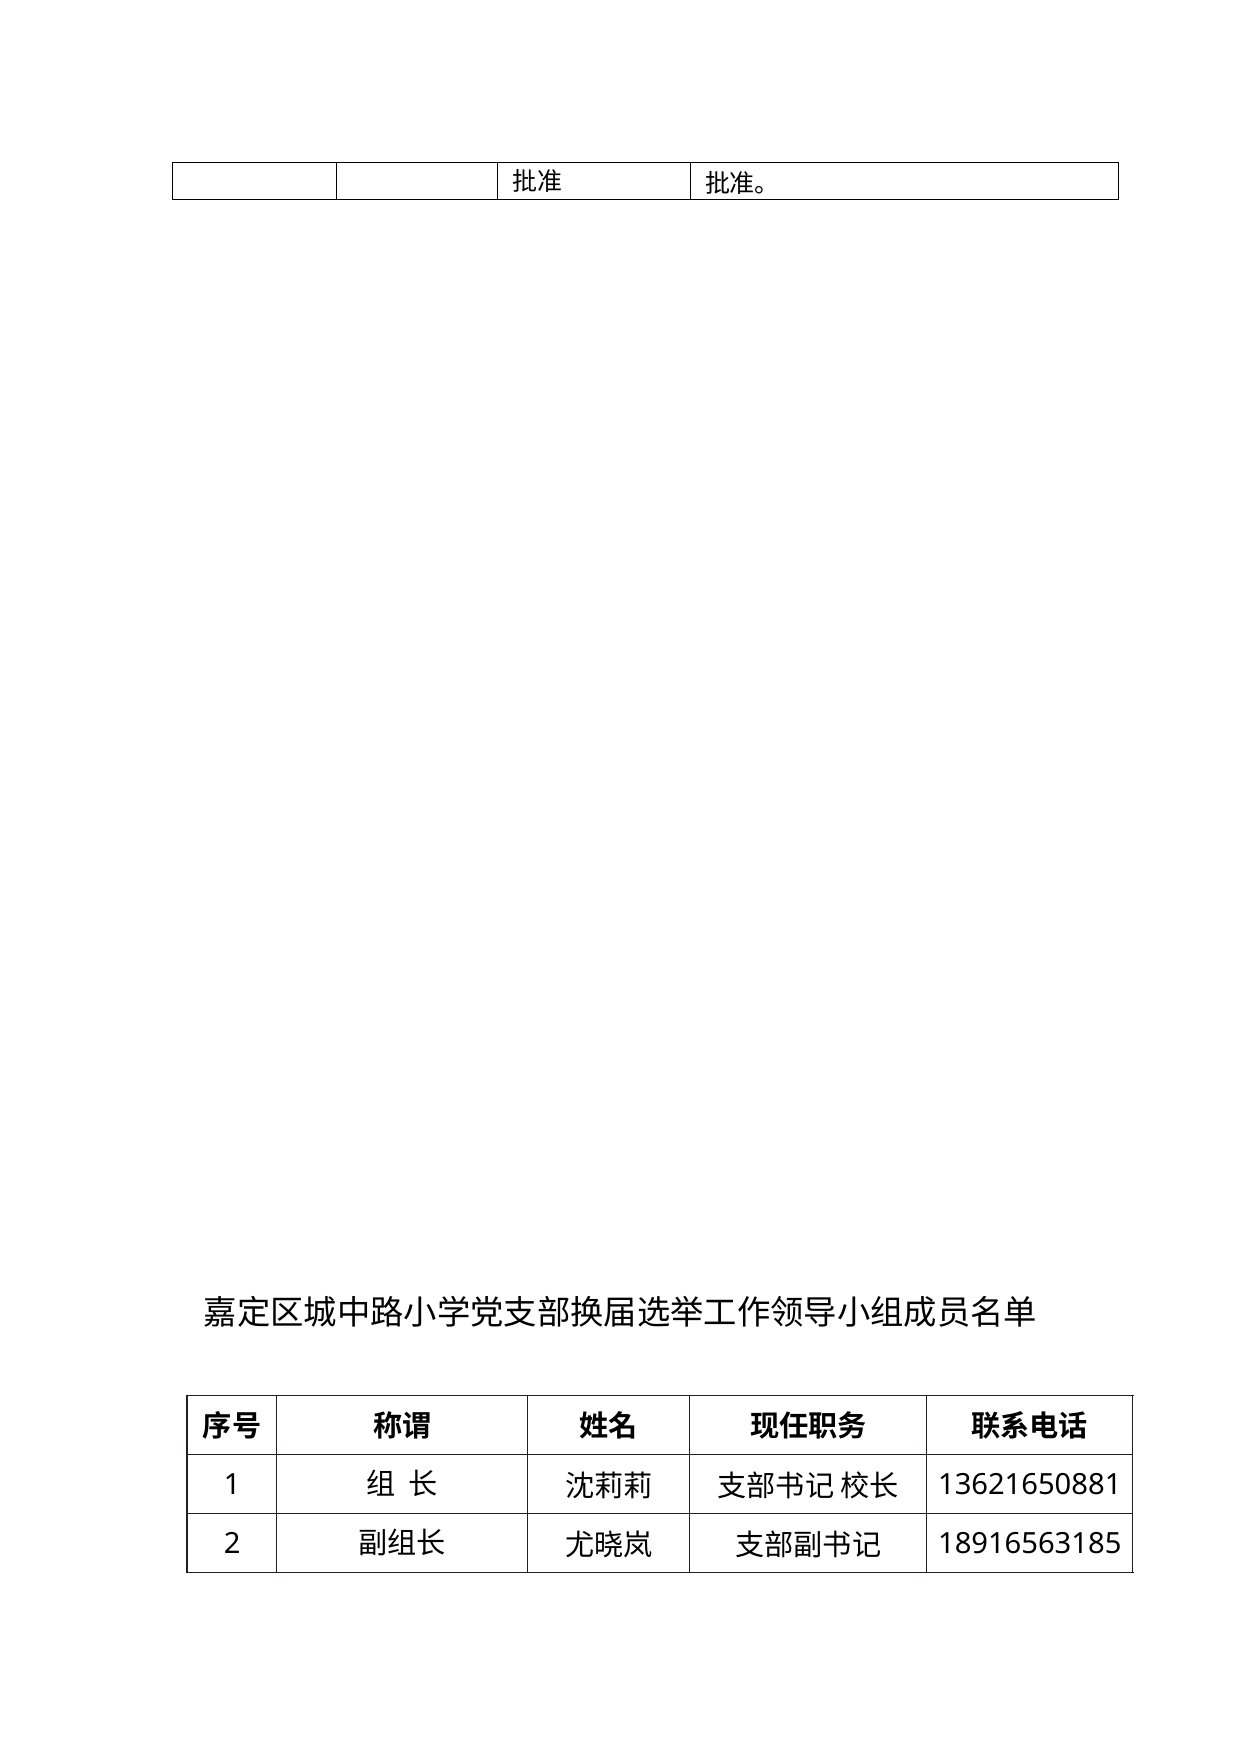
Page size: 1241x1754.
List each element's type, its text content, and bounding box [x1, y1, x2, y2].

table_cell 沈莉莉 [528, 1455, 689, 1513]
table_cell 副组长 [277, 1514, 527, 1572]
table_header 联系电话 [927, 1396, 1132, 1453]
table_header 姓名 [528, 1396, 689, 1453]
table_cell 13621650881 [927, 1455, 1132, 1513]
table_cell 支部副书记 [690, 1514, 926, 1572]
table_cell 1 [188, 1455, 276, 1513]
table_cell 尤晓岚 [528, 1514, 689, 1572]
table_cell 2、报局党委批准 [498, 163, 690, 199]
table_cell 2 [188, 1514, 276, 1572]
table_cell 18916563185 [927, 1514, 1132, 1572]
table_header 现任职务 [690, 1396, 926, 1453]
table_cell 支部书记 校长 [690, 1455, 926, 1513]
table_header 序号 [188, 1396, 276, 1453]
subtitle 嘉定区城中路小学党支部换届选举工作领导小组成员名单 [187, 1278, 1053, 1336]
table_cell 组 长 [277, 1455, 527, 1513]
table_cell 党组织将党员大会选举结果报局党委批准。 [691, 163, 1118, 199]
table_header 称谓 [277, 1396, 527, 1453]
